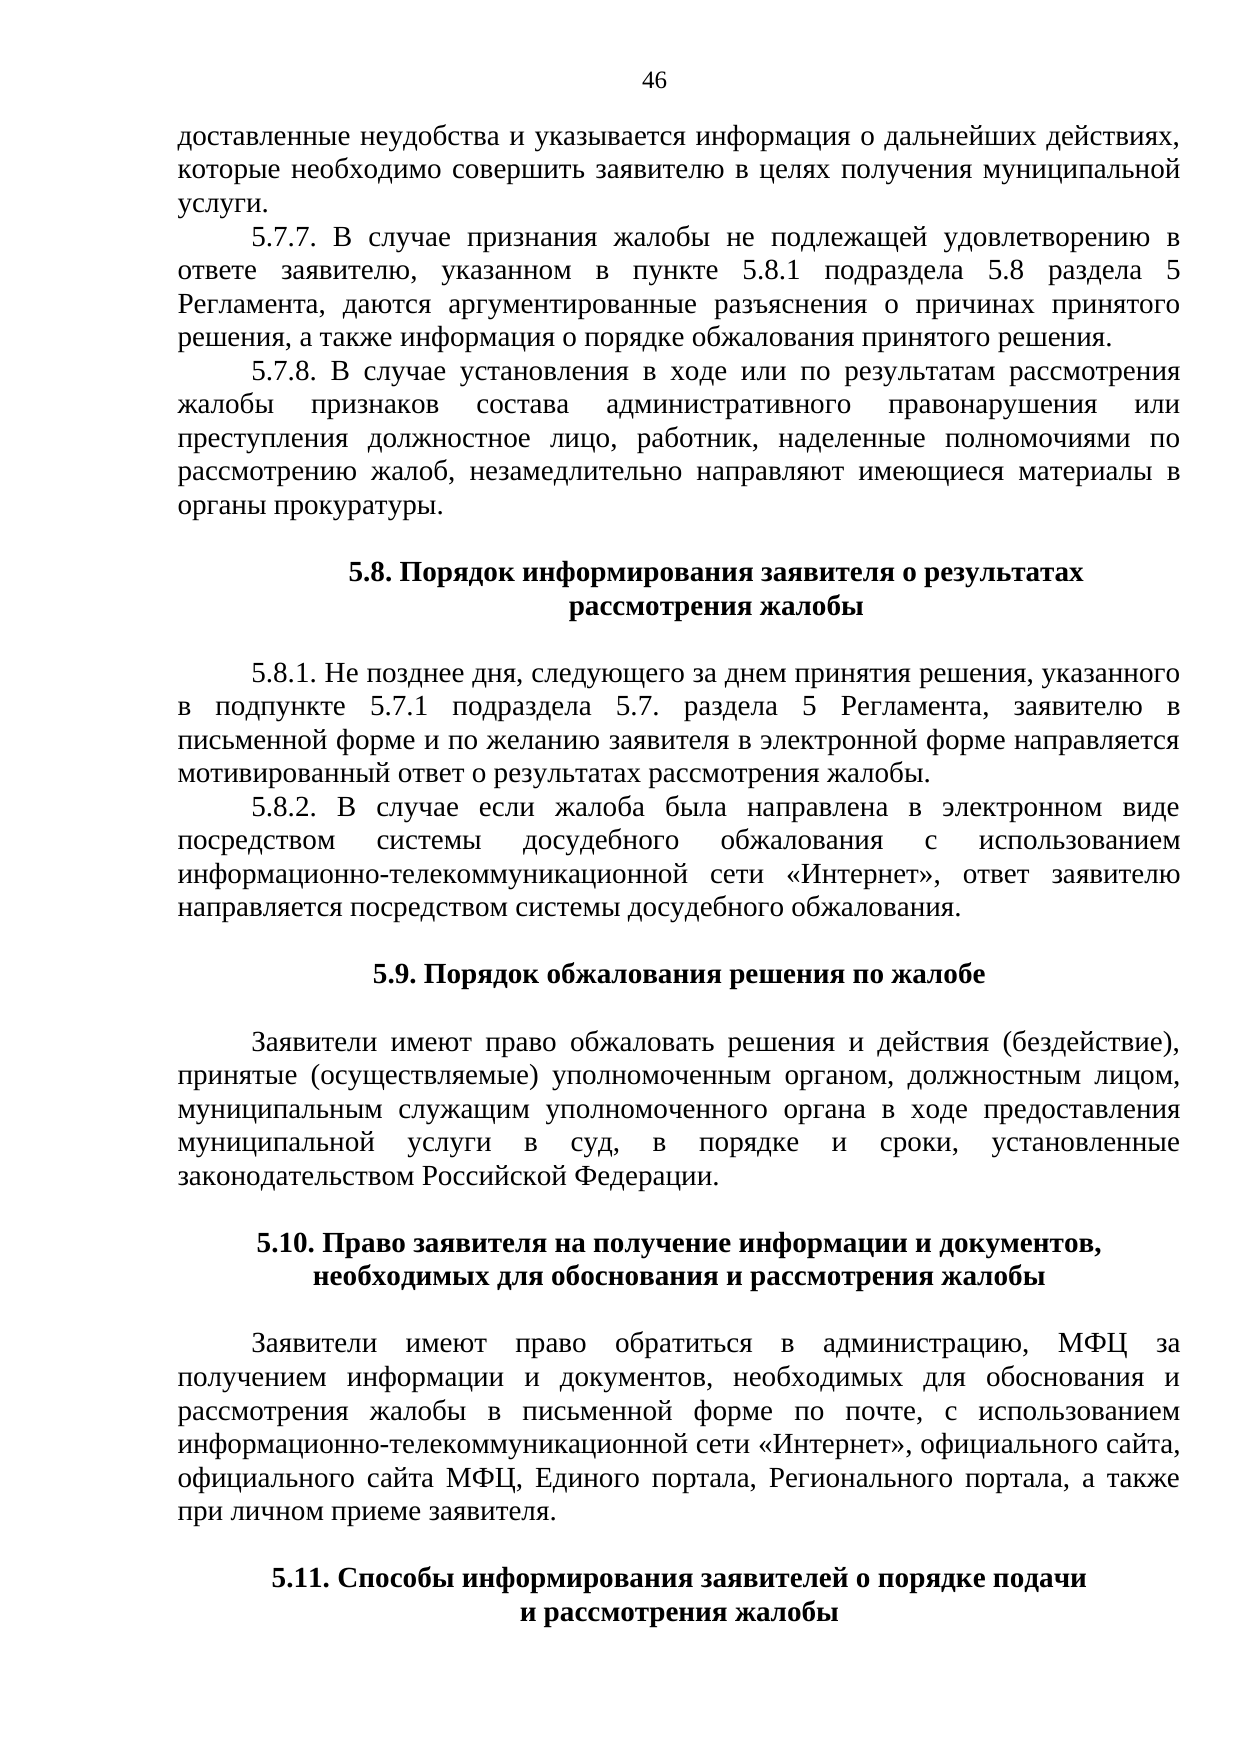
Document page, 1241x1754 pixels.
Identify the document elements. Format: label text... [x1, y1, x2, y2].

text рассмотрения жалобы [177, 588, 1181, 621]
text 5.10. Право заявителя на получение информации и документов, [177, 1225, 1181, 1258]
text необходимых для обоснования и рассмотрения жалобы [177, 1258, 1181, 1292]
text Заявители имеют право обжаловать решения и действия (бездействие), принятые (осуществляемые) уполномоченным органом, должностным лицом, муниципальным служащим уполномоченного органа в ходе предоставления муниципальной услуги в суд, в порядке и сроки, установленные законодательством Российской Федерации. [177, 1024, 1181, 1191]
text 5.11. Способы информирования заявителей о порядке подачи [177, 1560, 1181, 1594]
text и рассмотрения жалобы [177, 1594, 1181, 1627]
text 5.7.7. В случае признания жалобы не подлежащей удовлетворению в ответе заявителю, указанном в пункте 5.8.1 подраздела 5.8 раздела 5 Регламента, даются аргументированные разъяснения о причинах принятого решения, а также информация о порядке обжалования принятого решения. [177, 219, 1181, 353]
text 5.8. Порядок информирования заявителя о результатах [177, 554, 1181, 588]
text 5.9. Порядок обжалования решения по жалобе [177, 957, 1181, 990]
text 5.8.1. Не позднее дня, следующего за днем принятия решения, указанного в подпункте 5.7.1 подраздела 5.7. раздела 5 Регламента, заявителю в письменной форме и по желанию заявителя в электронной форме направляется мотивированный ответ о результатах рассмотрения жалобы. [177, 655, 1181, 789]
text 5.8.2. В случае если жалоба была направлена в электронном виде посредством системы досудебного обжалования с использованием информационно-телекоммуникационной сети «Интернет», ответ заявителю направляется посредством системы досудебного обжалования. [177, 789, 1181, 923]
text 5.7.8. В случае установления в ходе или по результатам рассмотрения жалобы признаков состава административного правонарушения или преступления должностное лицо, работник, наделенные полномочиями по рассмотрению жалоб, незамедлительно направляют имеющиеся материалы в органы прокуратуры. [177, 353, 1181, 521]
text Заявители имеют право обратиться в администрацию, МФЦ за получением информации и документов, необходимых для обоснования и рассмотрения жалобы в письменной форме по почте, с использованием информационно-телекоммуникационной сети «Интернет», официального сайта, официального сайта МФЦ, Единого портала, Регионального портала, а также при личном приеме заявителя. [177, 1326, 1181, 1527]
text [177, 118, 1181, 219]
